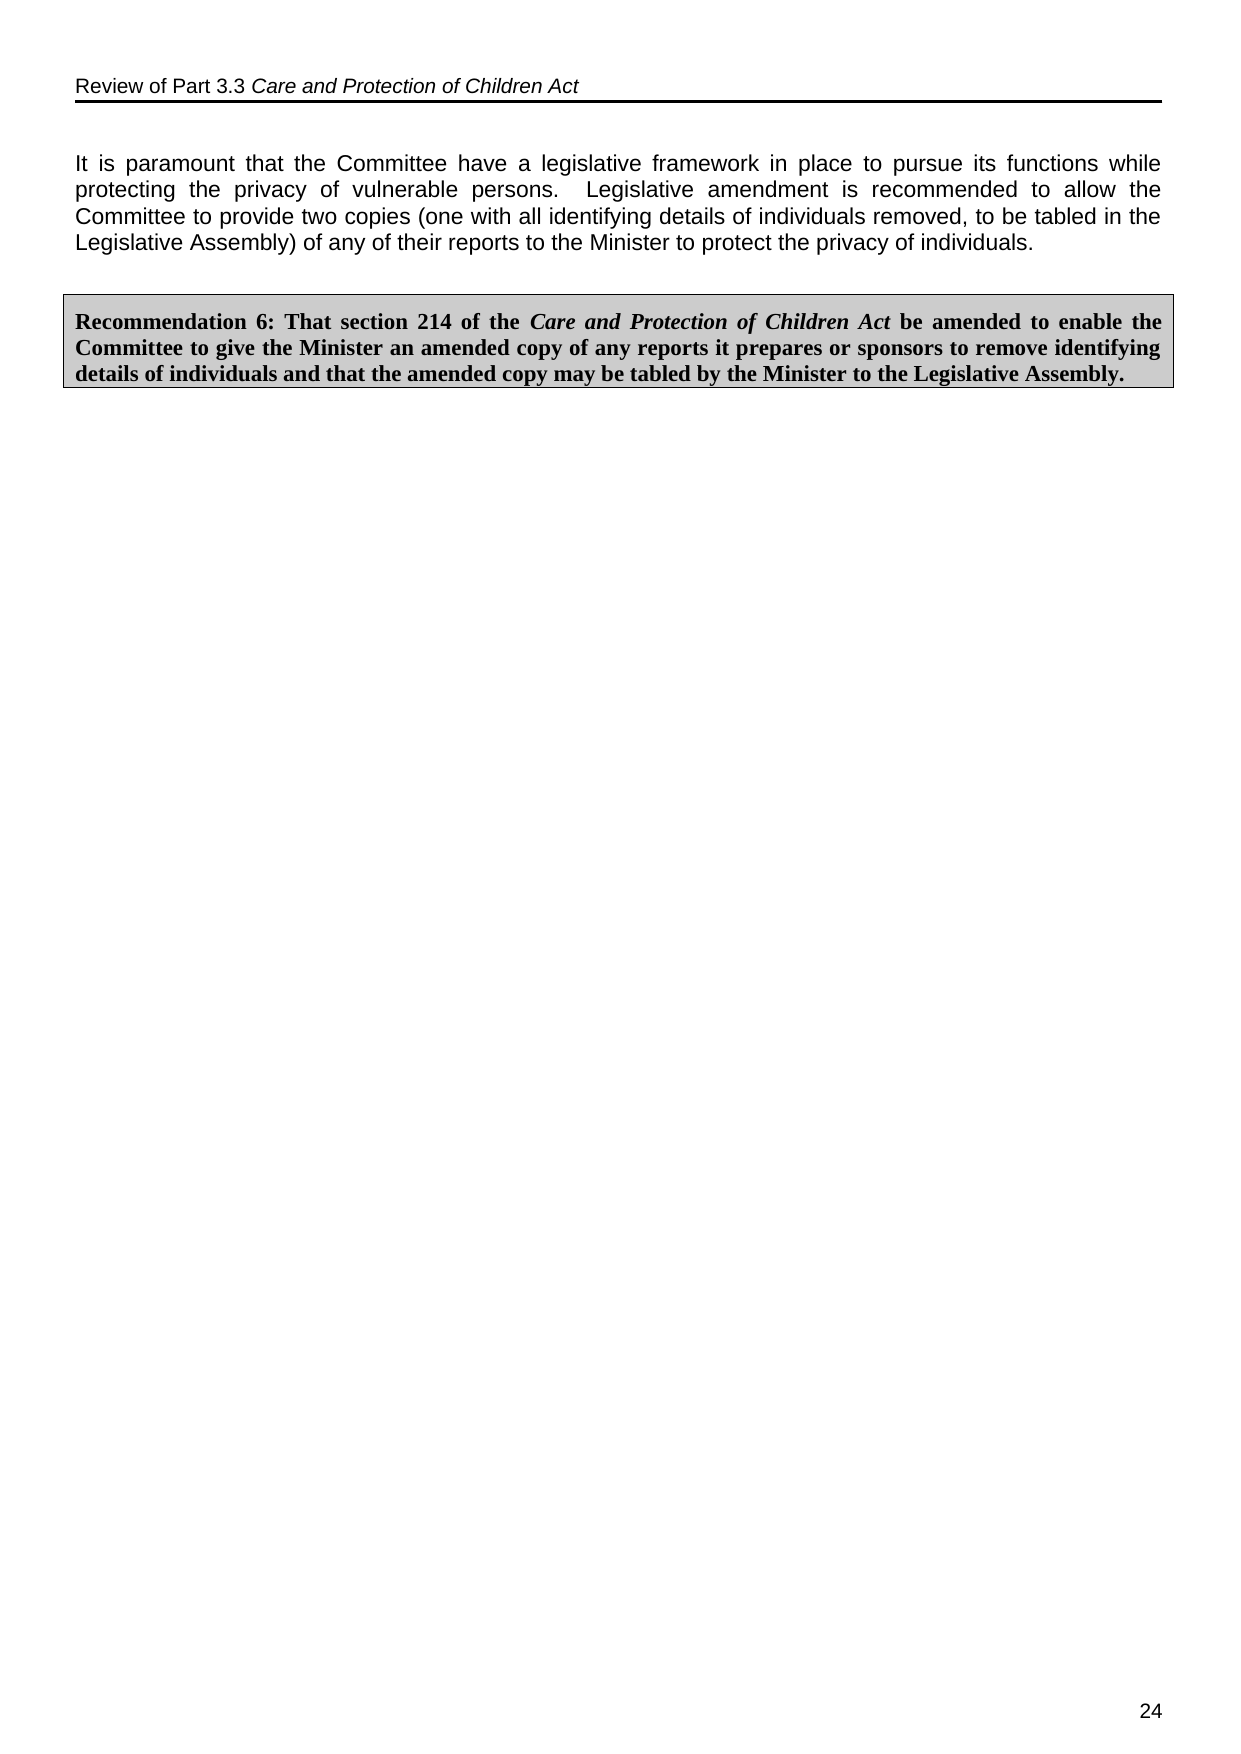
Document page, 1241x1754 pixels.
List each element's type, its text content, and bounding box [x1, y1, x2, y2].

text It is paramount that the Committee have a legislative framework in place to pursue its functions while protecting the privacy of vulnerable persons. Legislative amendment is recommended to allow the Committee to provide two copies (one with all identifying details of individuals removed, to be tabled in the Legislative Assembly) of any of their reports to the Minister to protect the privacy of individuals. [75, 150, 1162, 255]
table_header Recommendation 6: That section 214 of the Care and Protection of Children Act be amended to enable the Committee to give the Minister an amended copy of any reports it prepares or sponsors to remove identifying details of individuals and that the amended copy may be tabled by the Minister to the Legislative Assembly. [64, 295, 1173, 387]
